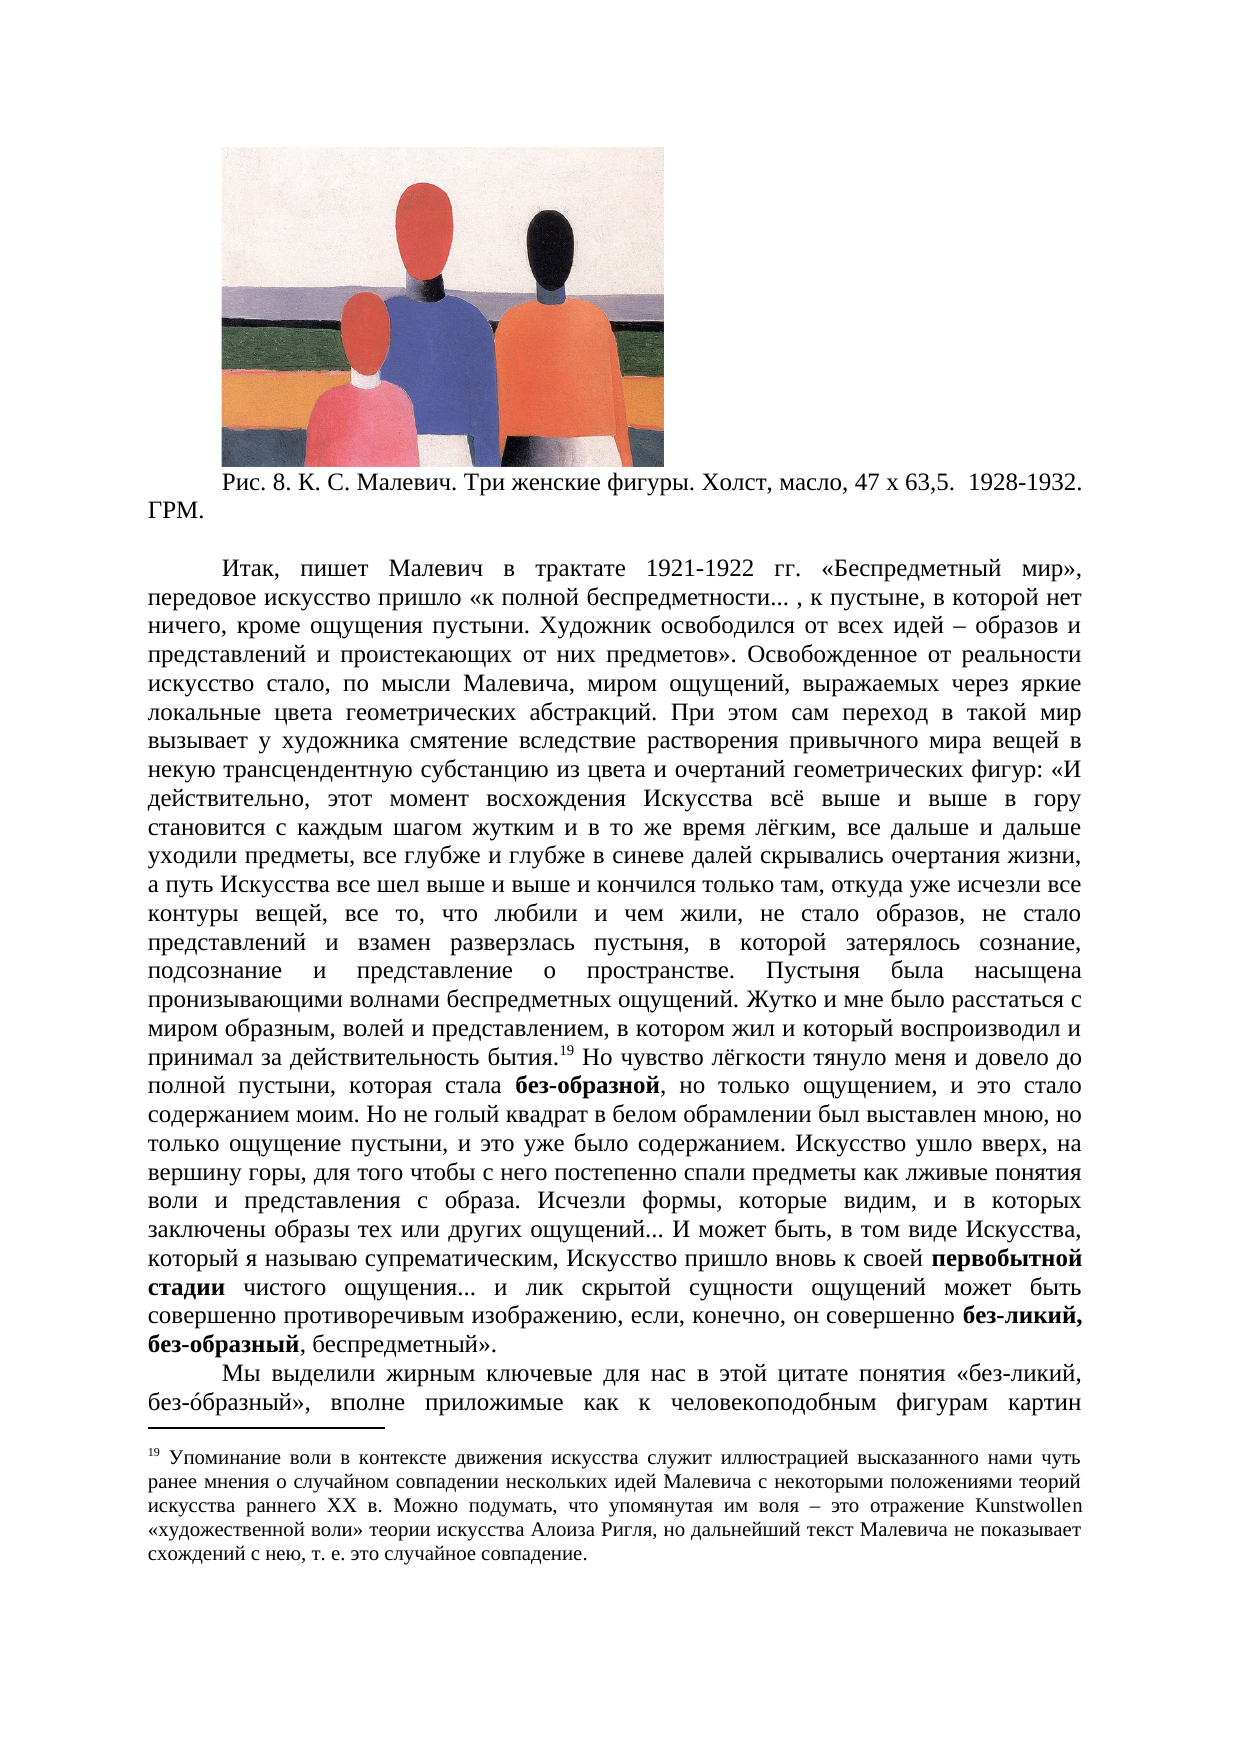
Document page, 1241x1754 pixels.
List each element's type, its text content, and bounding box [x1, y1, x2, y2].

text Рис. 8. К. С. Малевич. Три женские фигуры. Холст, масло, 47 х 63,5. 1928-1932. ГРМ. [148, 467, 1082, 524]
text Итак, пишет Малевич в трактате 1921-1922 гг. «Беспредметный мир», передовое искусство пришло «к полной беспредметности... , к пустыне, в которой нет ничего, кроме ощущения пустыни. Художник освободился от всех идей – образов и представлений и проистекающих от них предметов». Освобожденное от реальности искусство стало, по мысли Малевича, миром ощущений, выражаемых через яркие локальные цвета геометрических абстракций. При этом сам переход в такой мир вызывает у художника смятение вследствие растворения привычного мира вещей в некую трансцендентную субстанцию из цвета и очертаний геометрических фигур: «И действительно, этот момент восхождения Искусства всё выше и выше в гору становится с каждым шагом жутким и в то же время лёгким, все дальше и дальше уходили предметы, все глубже и глубже в синеве далей скрывались очертания жизни, а путь Искусства все шел выше и выше и кончился только там, откуда уже исчезли все контуры вещей, все то, что любили и чем жили, не стало образов, не стало представлений и взамен разверзлась пустыня, в которой затерялось сознание, подсознание и представление о пространстве. Пустыня была насыщена пронизывающими волнами беспредметных ощущений. Жутко и мне было расстаться с миром образным, волей и представлением, в котором жил и который воспроизводил и принимал за действительность бытия. Но чувство лёгкости тянуло меня и довело до полной пустыни, которая стала без-образной, но только ощущением, и это стало содержанием моим. Но не голый квадрат в белом обрамлении был выставлен мною, но только ощущение пустыни, и это уже было содержанием. Искусство ушло вверх, на вершину горы, для того чтобы с него постепенно спали предметы как лживые понятия воли и представления с образа. Исчезли формы, которые видим, и в которых заключены образы тех или других ощущений... И может быть, в том виде Искусства, который я называю супрематическим, Искусство пришло вновь к своей первобытной стадии чистого ощущения... и лик скрытой сущности ощущений может быть совершенно противоречивым изображению, если, конечно, он совершенно без-ликий, без-образный, беспредметный». [148, 553, 1082, 1358]
picture [221, 147, 664, 467]
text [148, 1358, 1082, 1415]
